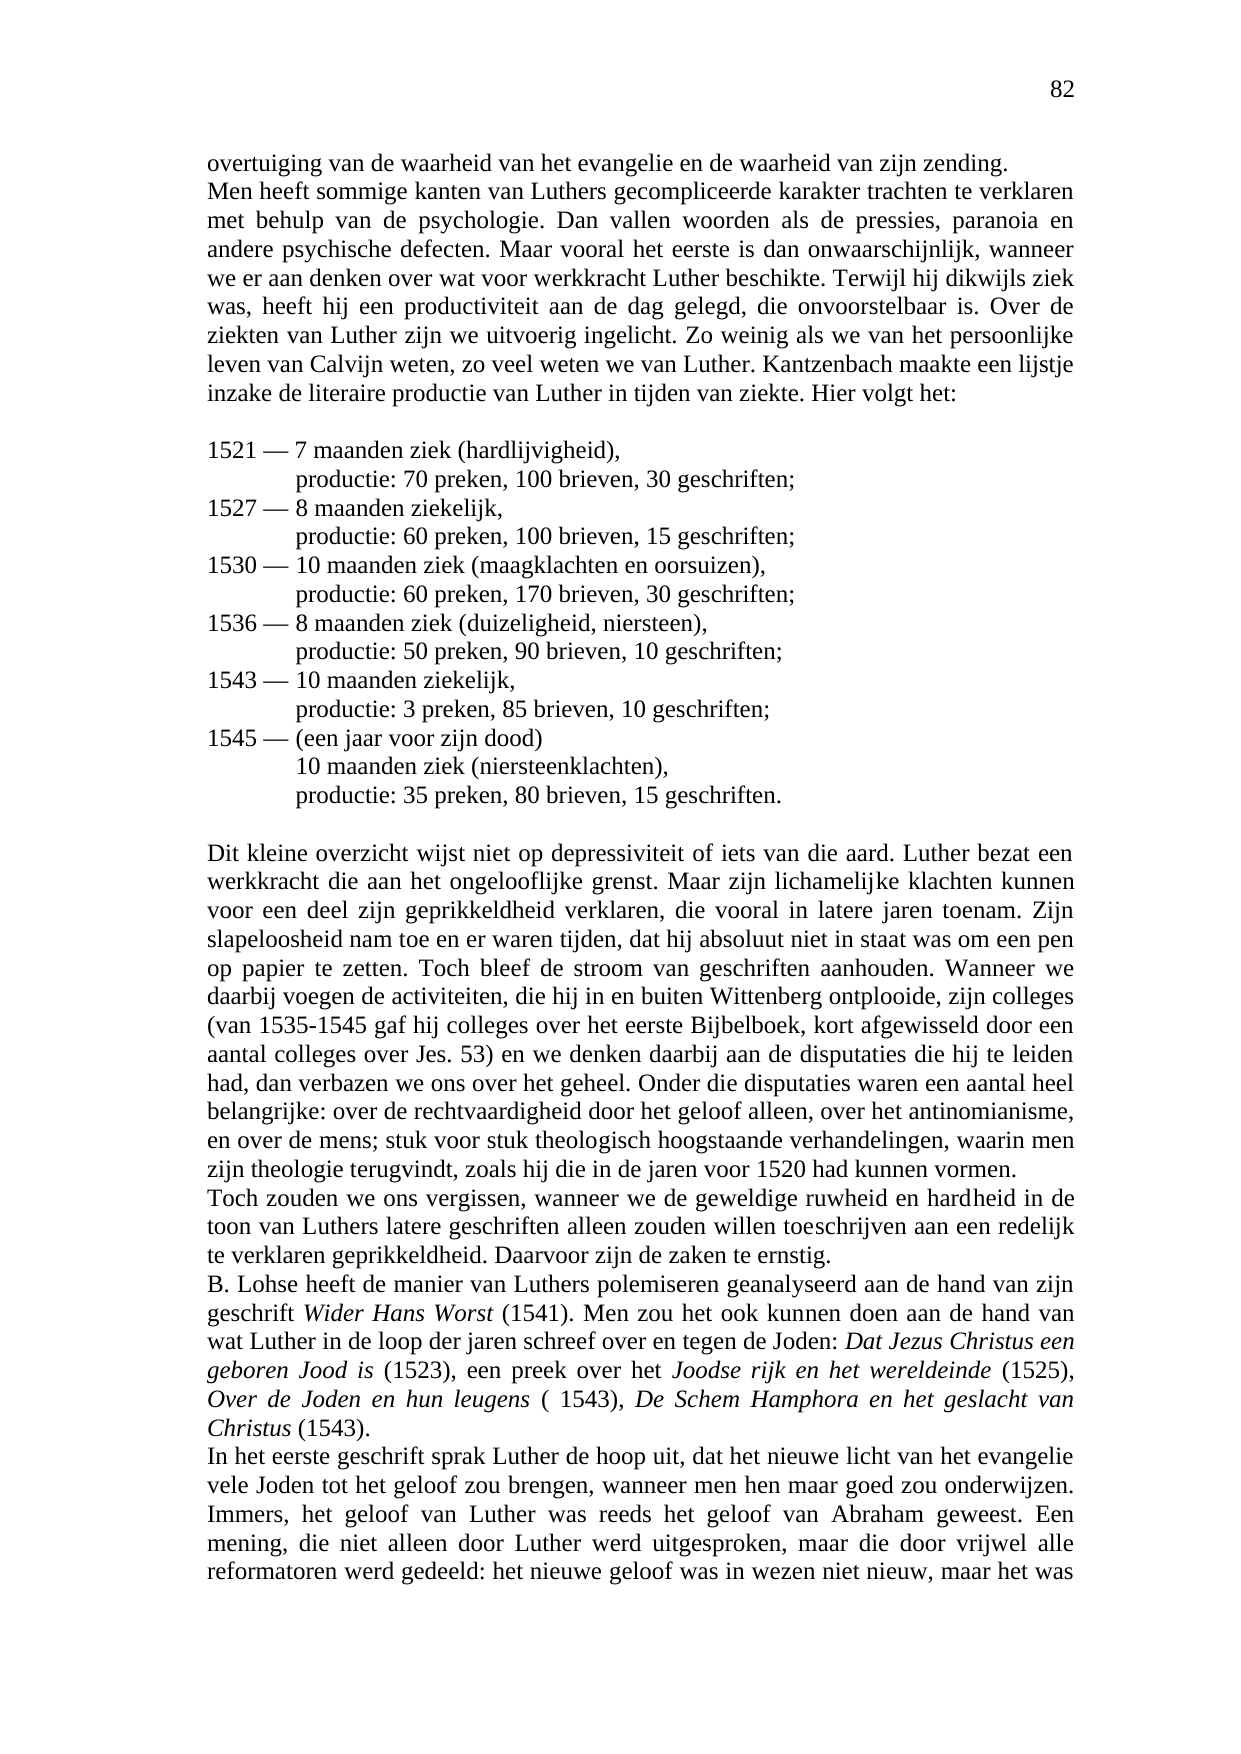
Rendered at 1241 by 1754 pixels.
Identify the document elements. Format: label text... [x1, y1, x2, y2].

text 1543 — 10 maanden ziekelijk, [207, 665, 1075, 694]
text productie: 35 preken, 80 brieven, 15 geschriften. [207, 780, 1075, 809]
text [207, 1441, 1075, 1585]
text productie: 70 preken, 100 brieven, 30 geschriften; [207, 464, 1075, 493]
text B. Lohse heeft de manier van Luthers polemiseren geanalyseerd aan de hand van zijn geschrift Wider Hans Worst (1541). Men zou het ook kunnen doen aan de hand van wat Luther in de loop der jaren schreef over en tegen de Joden: Dat Jezus Christus een geboren Jood is (1523), een preek over het Joodse rijk en het wereldeinde (1525), Over de Joden en hun leugens ( 1543), De Schem Hamphora en het geslacht van Christus (1543). [207, 1269, 1075, 1441]
text 1521 — 7 maanden ziek (hardlijvigheid), [207, 435, 1075, 464]
text Dit kleine overzicht wijst niet op depressiviteit of iets van die aard. Luther bezat een werkkracht die aan het ongelooflijke grenst. Maar zijn lichamelijke klachten kunnen voor een deel zijn geprikkeldheid verklaren, die vooral in latere jaren toenam. Zijn slapeloosheid nam toe en er waren tijden, dat hij absoluut niet in staat was om een pen op papier te zetten. Toch bleef de stroom van geschriften aanhouden. Wanneer we daarbij voegen de activiteiten, die hij in en buiten Wittenberg ontplooide, zijn colleges (van 1535-1545 gaf hij colleges over het eerste Bijbelboek, kort afgewisseld door een aantal colleges over Jes. 53) en we denken daarbij aan de disputaties die hij te leiden had, dan verbazen we ons over het geheel. Onder die disputaties waren een aantal heel belangrijke: over de rechtvaardigheid door het geloof alleen, over het antinomianisme, en over de mens; stuk voor stuk theologisch hoogstaande verhandelingen, waarin men zijn theologie terugvindt, zoals hij die in de jaren voor 1520 had kunnen vormen. [207, 838, 1075, 1183]
text 1536 — 8 maanden ziek (duizeligheid, niersteen), [207, 608, 1075, 636]
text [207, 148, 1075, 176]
text 10 maanden ziek (niersteenklachten), [207, 751, 1075, 780]
text Men heeft sommige kanten van Luthers gecompliceerde karakter trachten te verklaren met behulp van de psychologie. Dan vallen woorden als de pressies, paranoia en andere psychische defecten. Maar vooral het eerste is dan onwaarschijnlijk, wanneer we er aan denken over wat voor werkkracht Luther beschikte. Terwijl hij dikwijls ziek was, heeft hij een productiviteit aan de dag gelegd, die onvoorstelbaar is. Over de ziekten van Luther zijn we uitvoerig ingelicht. Zo weinig als we van het persoonlijke leven van Calvijn weten, zo veel weten we van Luther. Kantzenbach maakte een lijstje inzake de literaire productie van Luther in tijden van ziekte. Hier volgt het: [207, 176, 1075, 406]
text productie: 3 preken, 85 brieven, 10 geschriften; [207, 694, 1075, 723]
text 1527 — 8 maanden ziekelijk, [207, 493, 1075, 521]
text productie: 60 preken, 100 brieven, 15 geschriften; [207, 521, 1075, 550]
text 1545 — (een jaar voor zijn dood) [207, 723, 1075, 751]
text 1530 — 10 maanden ziek (maagklachten en oorsuizen), [207, 550, 1075, 579]
text Toch zouden we ons vergissen, wanneer we de geweldige ruwheid en hardheid in de toon van Luthers latere geschriften alleen zouden willen toeschrijven aan een redelijk te verklaren geprikkeldheid. Daarvoor zijn de zaken te ernstig. [207, 1183, 1075, 1269]
text productie: 50 preken, 90 brieven, 10 geschriften; [207, 636, 1075, 665]
text productie: 60 preken, 170 brieven, 30 geschriften; [207, 579, 1075, 608]
